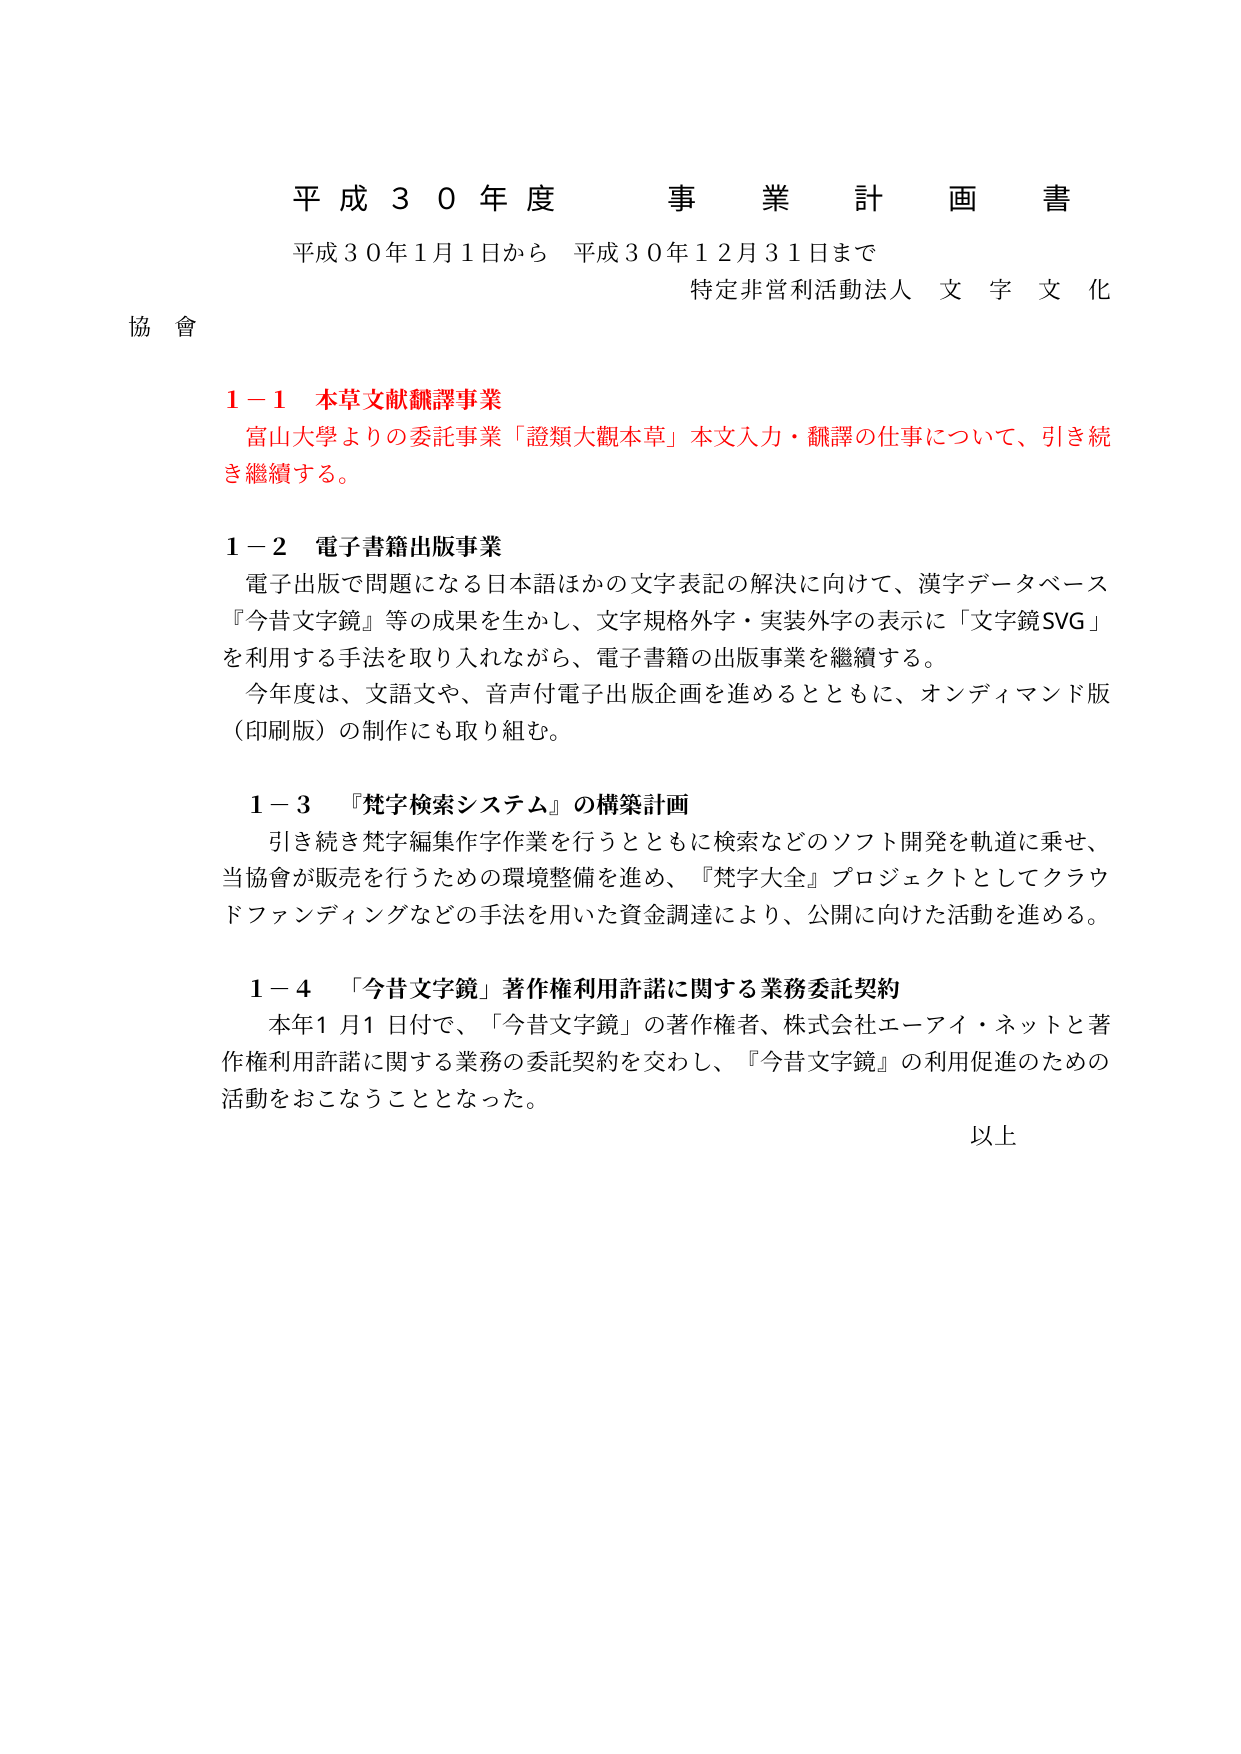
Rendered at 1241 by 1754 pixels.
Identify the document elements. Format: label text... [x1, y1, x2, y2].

text １－２ 電子書籍出版事業 [195, 528, 1112, 564]
text 引き続き梵字編集作字作業を行うとともに検索などのソフト開発を軌道に乗せ、当協會が販売を行うための環境整備を進め、『梵字大全』プロジェクトとしてクラウドファンディングなどの手法を用いた資金調達により、公開に向けた活動を進める。 [99, 822, 1112, 932]
text １－１ 本草文献飜譯事業 [195, 381, 1112, 417]
text 電子出版で問題になる日本語ほかの文字表記の解決に向けて、漢字データベース『今昔文字鏡』等の成果を生かし、文字規格外字・実装外字の表示に「文字鏡SVG」を利用する手法を取り入れながら、電子書籍の出版事業を繼續する。 [218, 564, 1112, 675]
text 平成３０年度 事 業 計 画 書 [128, 160, 1112, 233]
text 富山大學よりの委託事業「證類大觀本草」本文入力・飜譯の仕事について、引き続き繼續する。 [218, 417, 1112, 491]
text 以上 [99, 1116, 1112, 1153]
text １－４ 「今昔文字鏡」著作権利用許諾に関する業務委託契約 [99, 969, 1112, 1006]
text １－３ 『梵字検索システム』の構築計画 [128, 785, 1112, 822]
text 特定非営利活動法人 文 字 文 化 協 會 [128, 270, 1112, 344]
text 本年1月1日付で、「今昔文字鏡」の著作権者、株式会社エーアイ・ネットと著作権利用許諾に関する業務の委託契約を交わし、『今昔文字鏡』の利用促進のための活動をおこなうこととなった。 [99, 1006, 1112, 1116]
text 今年度は、文語文や、音声付電子出版企画を進めるとともに、オンディマンド版（印刷版）の制作にも取り組む。 [218, 675, 1112, 748]
text 平成３０年１月１日から 平成３０年１２月３１日まで [128, 233, 1112, 270]
